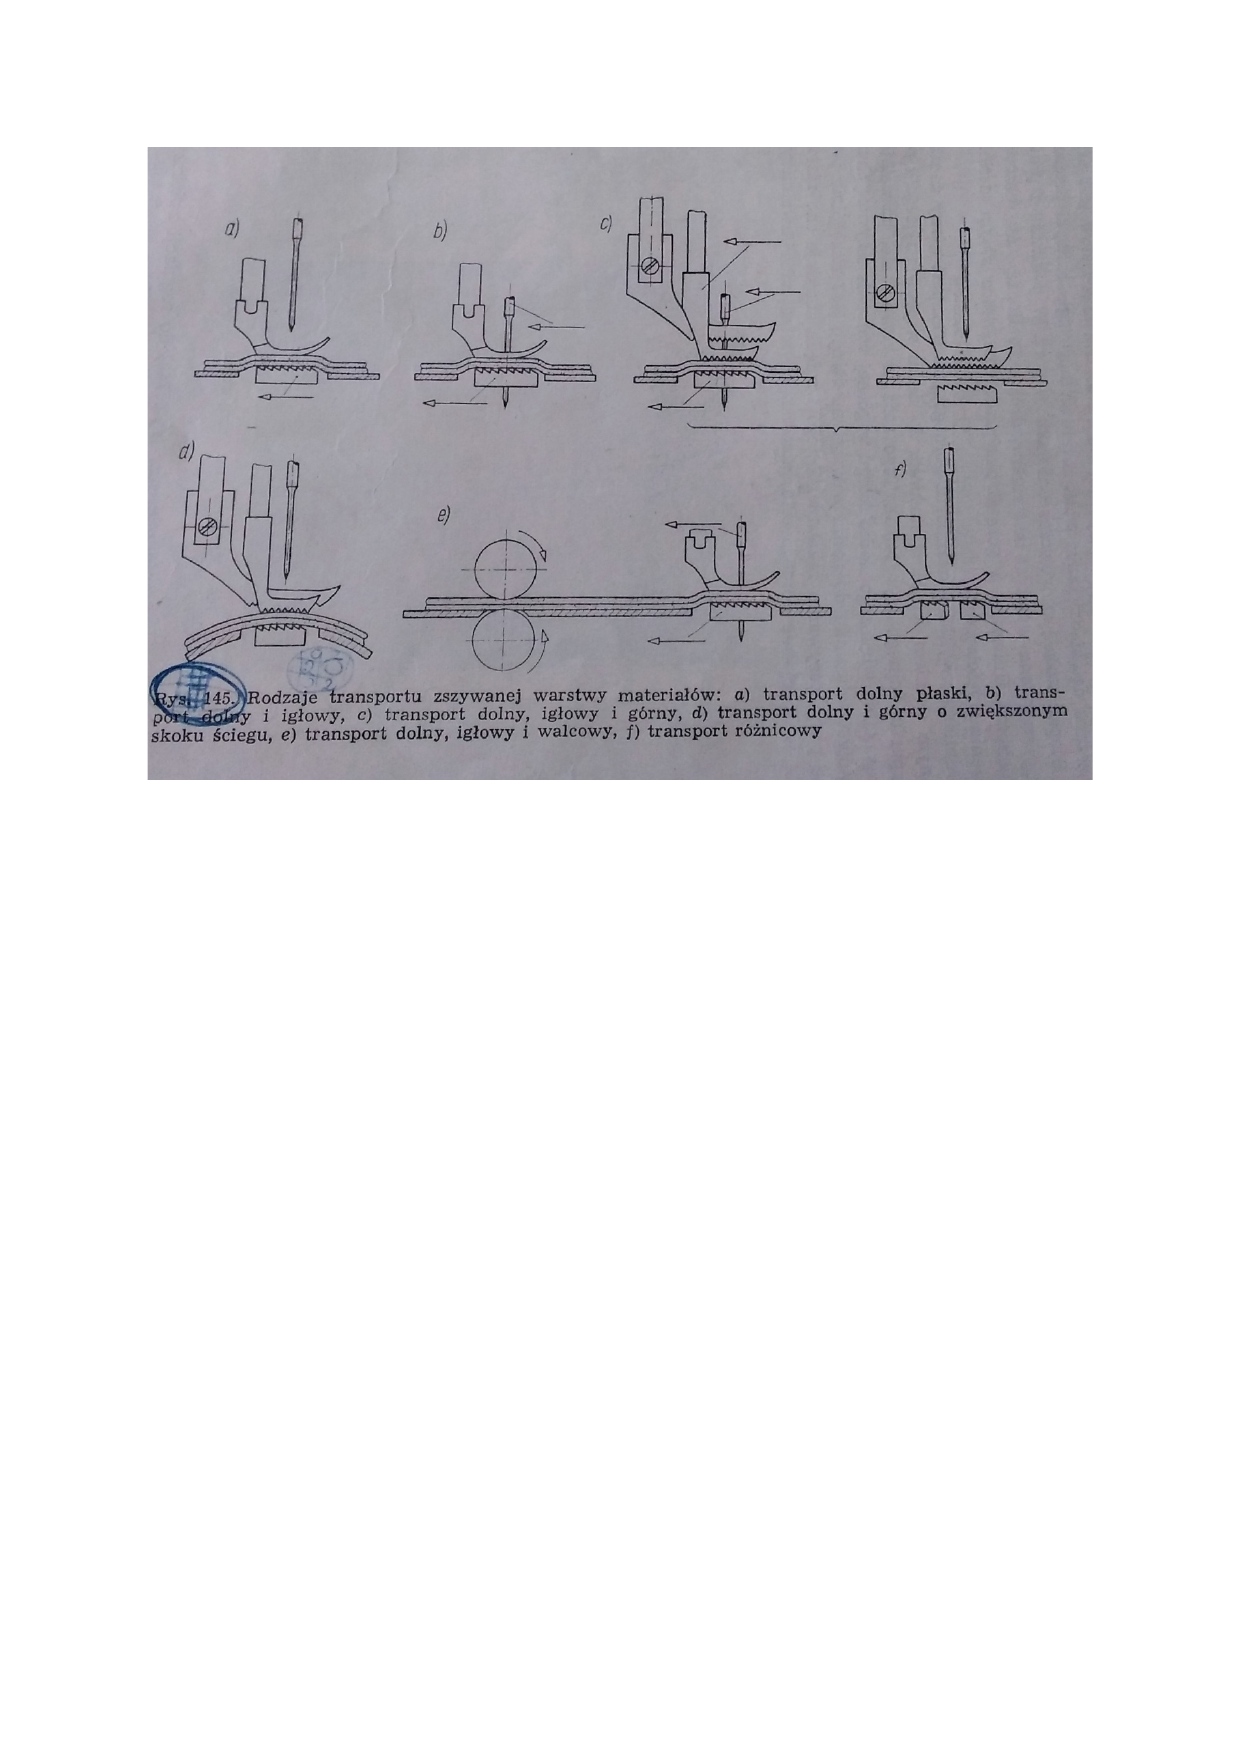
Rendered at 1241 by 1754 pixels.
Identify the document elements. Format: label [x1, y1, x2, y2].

picture [147, 147, 1093, 780]
